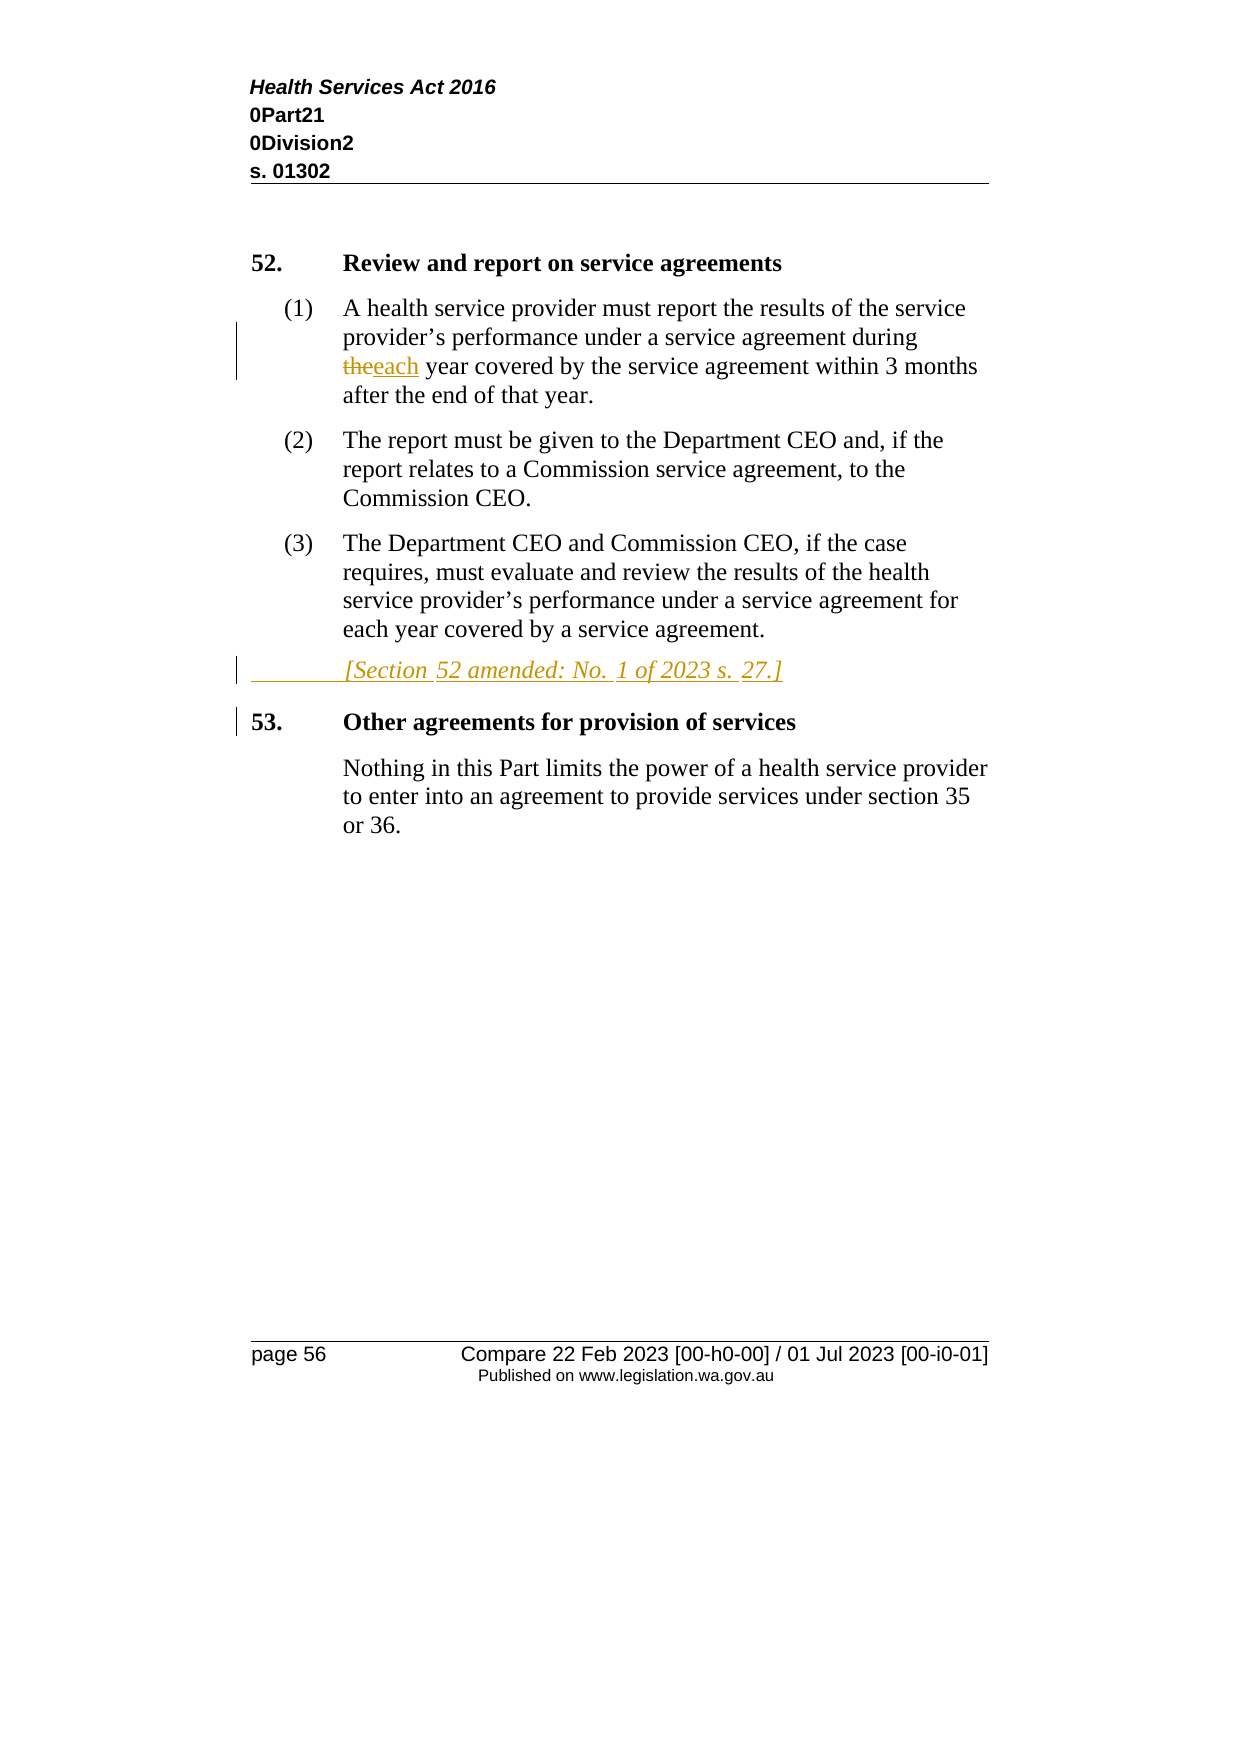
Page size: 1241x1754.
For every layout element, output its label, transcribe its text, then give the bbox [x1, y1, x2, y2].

text (2) The report must be given to the Department CEO and, if the report relates to a Commission service agreement, to the Commission CEO. [251, 425, 989, 511]
text (1) A health service provider must report the results of the service provider’s performance under a service agreement during year covered by the service agreement within 3 months after the end of that year. [251, 293, 989, 408]
subtitle 52. Review and report on service agreements [251, 248, 989, 277]
subtitle 53. Other agreements for provision of services [251, 707, 989, 736]
text (3) The Department CEO and Commission CEO, if the case requires, must evaluate and review the results of the health service provider’s performance under a service agreement for each year covered by a service agreement. [251, 528, 989, 643]
text Nothing in this Part limits the power of a health service provider to enter into an agreement to provide services under section 35 or 36. [251, 753, 989, 839]
